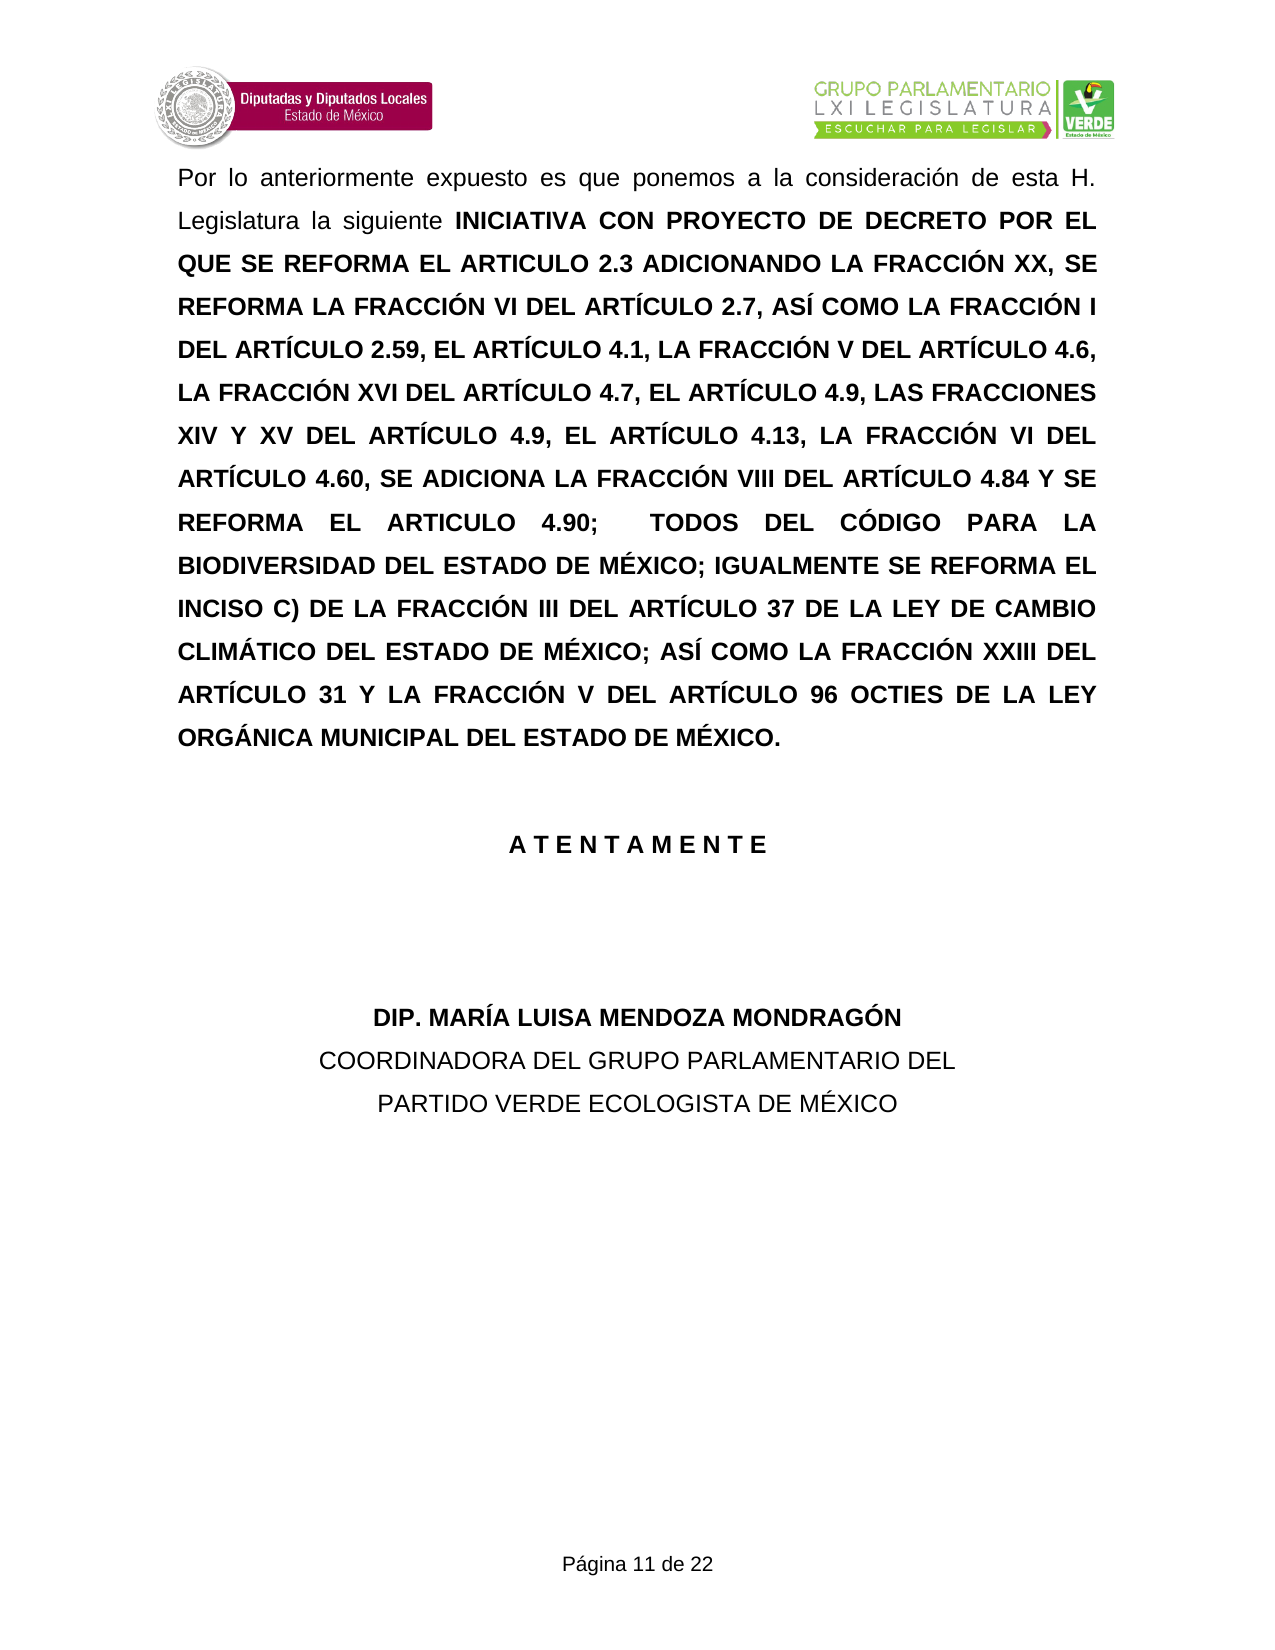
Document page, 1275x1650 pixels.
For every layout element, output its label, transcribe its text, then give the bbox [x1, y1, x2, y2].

text DIP. MARÍA LUISA MENDOZA MONDRAGÓN [177, 1003, 1098, 1031]
text COORDINADORA DEL GRUPO PARLAMENTARIO DEL [177, 1046, 1098, 1074]
text PARTIDO VERDE ECOLOGISTA DE MÉXICO [177, 1089, 1098, 1118]
picture [154, 66, 433, 150]
picture [812, 80, 1115, 139]
text A T E N T A M E N T E [177, 830, 1098, 859]
text Por lo anteriormente expuesto es que ponemos a la consideración de esta H. Legislatura la siguiente INICIATIVA CON PROYECTO DE DECRETO POR EL QUE SE REFORMA EL ARTICULO 2.3 ADICIONANDO LA FRACCIÓN XX, SE REFORMA LA FRACCIÓN VI DEL ARTÍCULO 2.7, ASÍ COMO LA FRACCIÓN I DEL ARTÍCULO 2.59, EL ARTÍCULO 4.1, LA FRACCIÓN V DEL ARTÍCULO 4.6, LA FRACCIÓN XVI DEL ARTÍCULO 4.7, EL ARTÍCULO 4.9, LAS FRACCIONES XIV Y XV DEL ARTÍCULO 4.9, EL ARTÍCULO 4.13, LA FRACCIÓN VI DEL ARTÍCULO 4.60, SE ADICIONA LA FRACCIÓN VIII DEL ARTÍCULO 4.84 Y SE REFORMA EL ARTICULO 4.90; TODOS DEL CÓDIGO PARA LA BIODIVERSIDAD DEL ESTADO DE MÉXICO; IGUALMENTE SE REFORMA EL INCISO C) DE LA FRACCIÓN III DEL ARTÍCULO 37 DE LA LEY DE CAMBIO CLIMÁTICO DEL ESTADO DE MÉXICO; ASÍ COMO LA FRACCIÓN XXIII DEL ARTÍCULO 31 Y LA FRACCIÓN V DEL ARTÍCULO 96 OCTIES DE LA LEY ORGÁNICA MUNICIPAL DEL ESTADO DE MÉXICO. [177, 191, 1098, 752]
